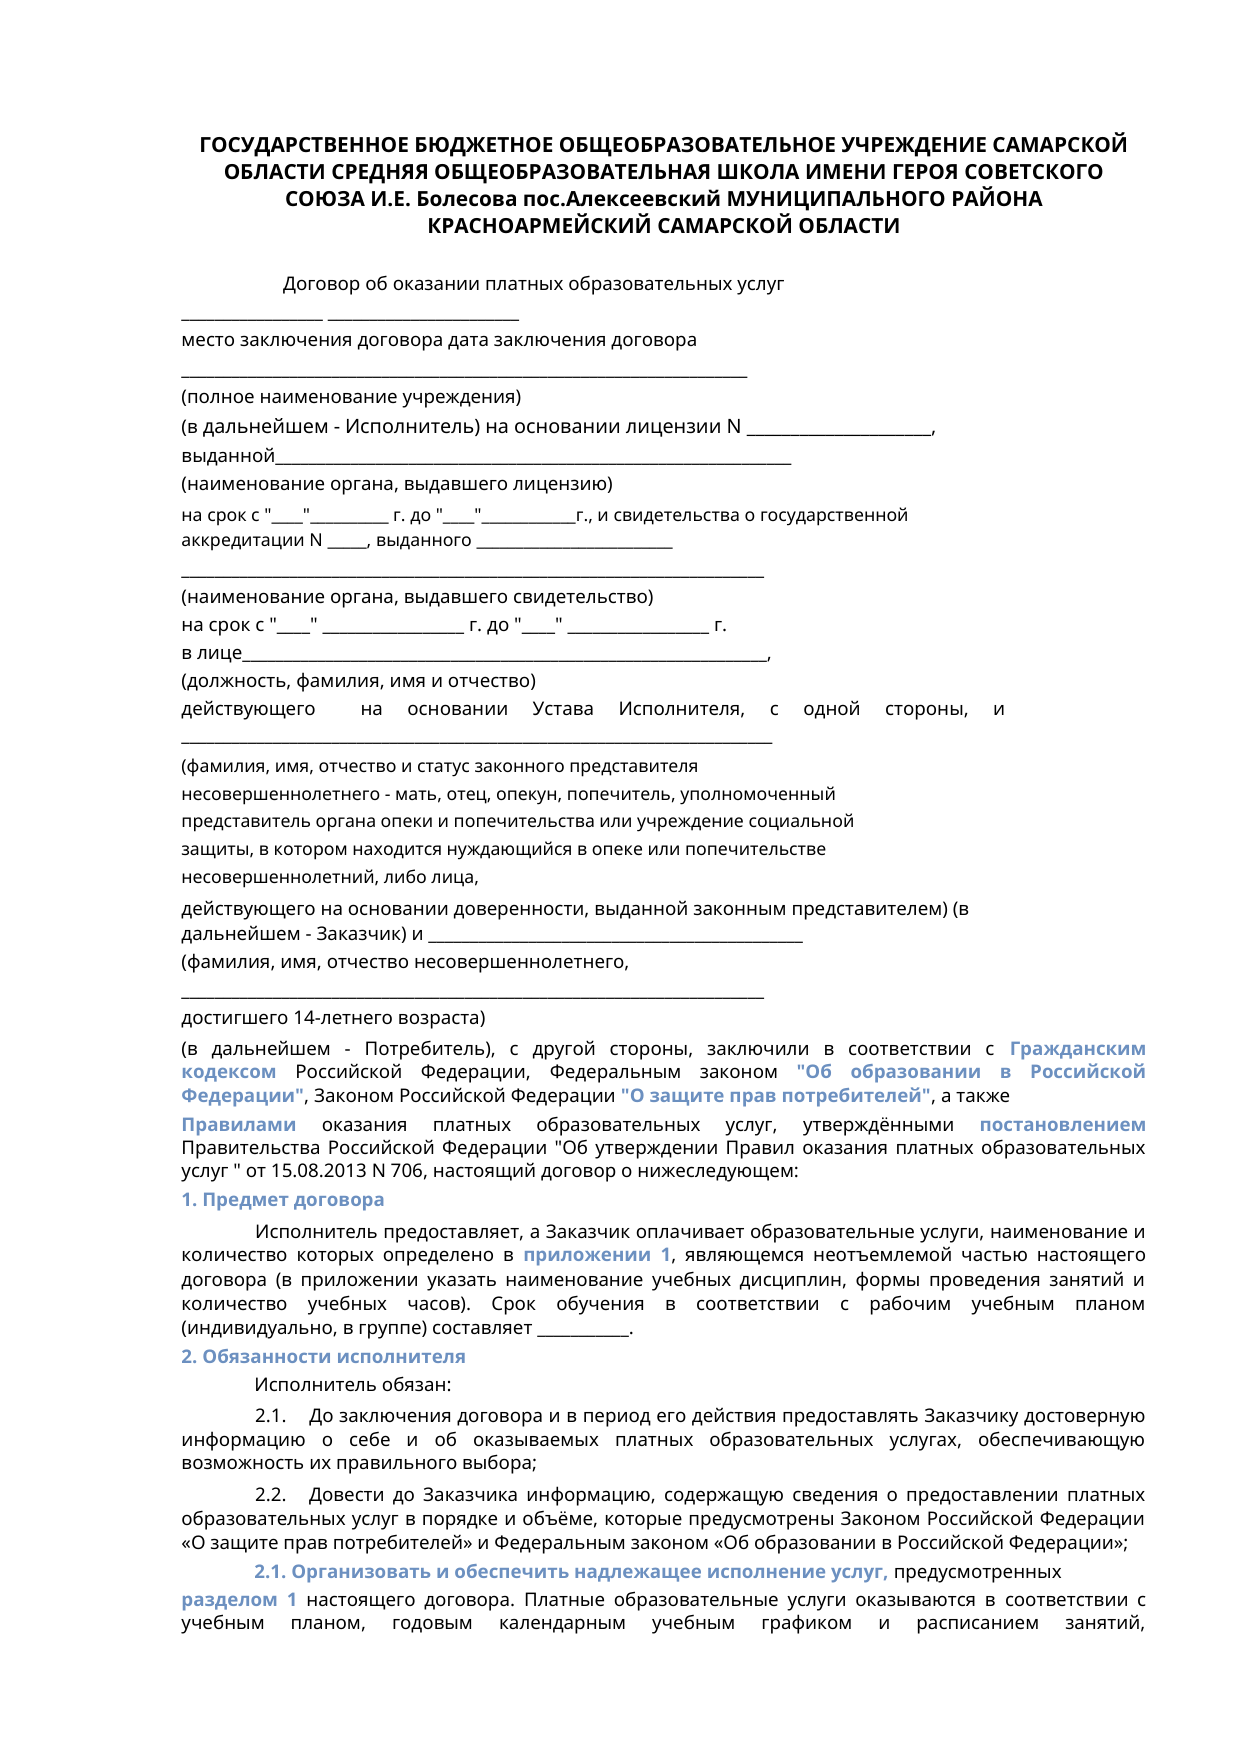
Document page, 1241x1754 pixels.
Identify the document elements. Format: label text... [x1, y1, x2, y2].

text (должность, фамилия, имя и отчество) [181, 667, 1146, 692]
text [181, 1588, 1146, 1635]
text Договор об оказании платных образовательных услуг [181, 271, 886, 296]
text ______________________________________________________________________ [181, 976, 1146, 1001]
text (в дальнейшем - Потребитель), с другой стороны, заключили в соответствии с Гражданским кодексом Российской Федерации, Федеральным законом "Об образовании в Российской Федерации", Законом Российской Федерации "О защите прав потребителей", а также [181, 1037, 1146, 1107]
text место заключения договора дата заключения договора [181, 327, 1146, 352]
text выданной______________________________________________________________ [181, 442, 1146, 467]
list Довести до Заказчика информацию, содержащую сведения о предоставлении платных образовательных услуг в порядке и объёме, которые предусмотрены Законом Российской Федерации «О защите прав потребителей» и Федеральным законом «Об образовании в Российской Федерации»; [181, 1482, 1146, 1555]
text (в дальнейшем - Исполнитель) на основании лицензии N _____________________, [181, 412, 1146, 439]
text _________________ _______________________ [181, 299, 1146, 324]
text 2. Обязанности исполнителя [181, 1343, 1146, 1368]
text на срок с "____" _________________ г. до "____" _________________ г. [181, 611, 1146, 636]
text (фамилия, имя, отчество несовершеннолетнего, [181, 948, 1146, 973]
text 1. Предмет договора [181, 1186, 1146, 1211]
text 2.1. Организовать и обеспечить надлежащее исполнение услуг, предусмотренных [254, 1558, 1146, 1583]
text ____________________________________________________________________ [181, 355, 1146, 380]
text действующего на основании доверенности, выданной законным представителем) (в дальнейшем - Заказчик) и _____________________________________________ [181, 896, 1011, 945]
text Исполнитель обязан: [254, 1371, 1146, 1397]
text Правилами оказания платных образовательных услуг, утверждёнными постановлением Правительства Российской Федерации "Об утверждении Правил оказания платных образовательных услуг " от 15.08.2013 N 706, настоящий договор о нижеследующем: [181, 1112, 1146, 1183]
text (фамилия, имя, отчество и статус законного представителя несовершеннолетнего - мать, отец, опекун, попечитель, уполномоченный представитель органа опеки и попечительства или учреждение социальной защиты, в котором находится нуждающийся в опеке или попечительстве несовершеннолетний, либо лица, [181, 753, 863, 888]
text _______________________________________________________________________ [181, 721, 1146, 746]
text действующего на основании Устава Исполнителя, с одной стороны, и [181, 696, 1146, 721]
list До заключения договора и в период его действия предоставлять Заказчику достоверную информацию о себе и об оказываемых платных образовательных услугах, обеспечивающую возможность их правильного выбора; [181, 1404, 1146, 1475]
text в лице_______________________________________________________________, [181, 639, 1146, 664]
text (полное наименование учреждения) [181, 383, 1146, 408]
text (наименование органа, выдавшего свидетельство) [181, 583, 1146, 608]
text ГОСУДАРСТВЕННОЕ БЮДЖЕТНОЕ ОБЩЕОБРАЗОВАТЕЛЬНОЕ УЧРЕЖДЕНИЕ САМАРСКОЙ ОБЛАСТИ СРЕДНЯЯ ОБЩЕОБРАЗОВАТЕЛЬНАЯ ШКОЛА ИМЕНИ ГЕРОЯ СОВЕТСКОГО СОЮЗА И.Е. Болесова пос.Алексеевский МУНИЦИПАЛЬНОГО РАЙОНА КРАСНОАРМЕЙСКИЙ САМАРСКОЙ ОБЛАСТИ [192, 131, 1136, 239]
text Исполнитель предоставляет, а Заказчик оплачивает образовательные услуги, наименование и количество которых определено в приложении 1, являющемся неотъемлемой частью настоящего договора (в приложении указать наименование учебных дисциплин, формы проведения занятий и количество учебных часов). Срок обучения в соответствии с рабочим учебным планом (индивидуально, в группе) составляет ___________. [181, 1219, 1146, 1340]
text на срок с "____"__________ г. до "____"____________г., и свидетельства о государственной аккредитации N _____, выданного _________________________ [181, 503, 998, 552]
text ______________________________________________________________________ [181, 555, 1146, 580]
text (наименование органа, выдавшего лицензию) [181, 470, 1146, 495]
text достигшего 14-летнего возраста) [181, 1004, 1146, 1029]
